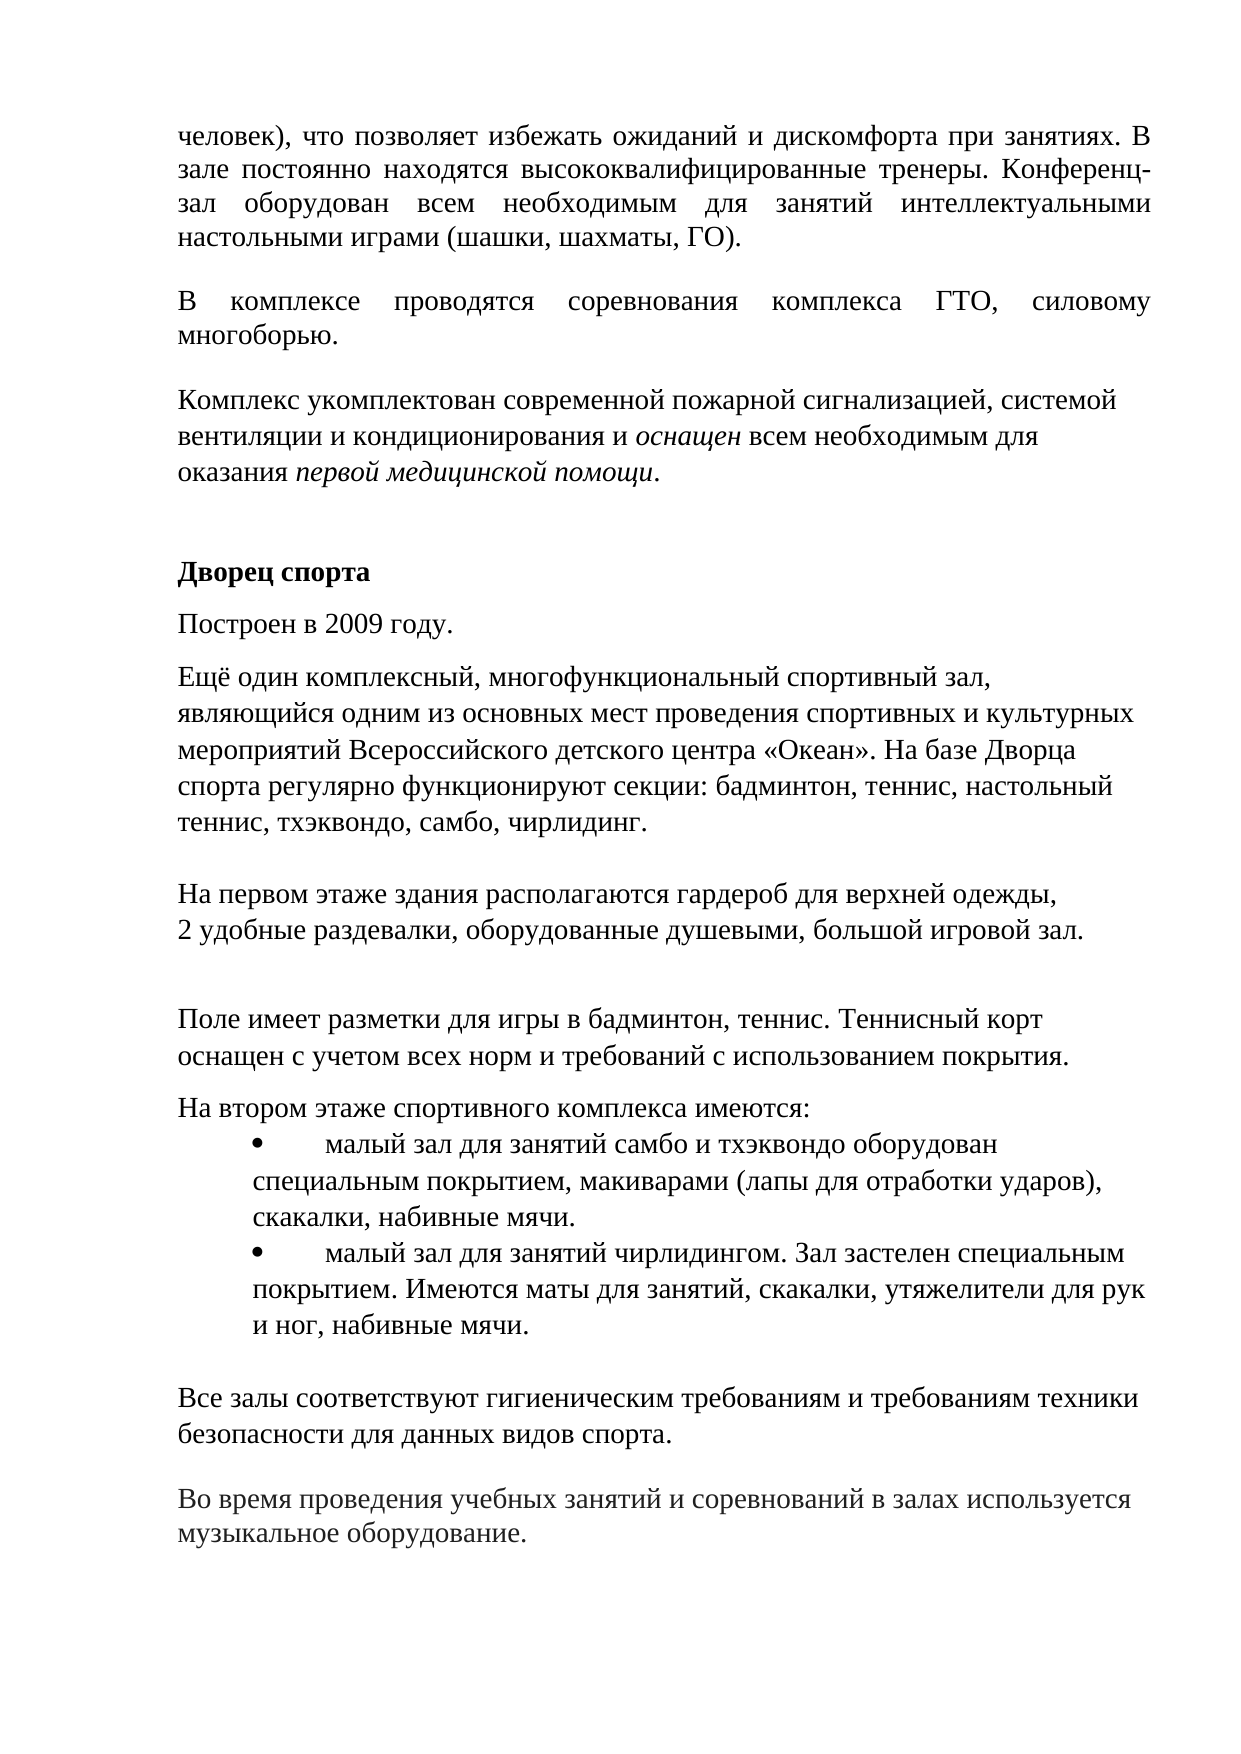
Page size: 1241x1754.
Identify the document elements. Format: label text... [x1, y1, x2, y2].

text 2 удобные раздевалки, оборудованные душевыми, большой игровой зал. [177, 912, 1152, 946]
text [177, 118, 1152, 252]
text На первом этаже здания располагаются гардероб для верхней одежды, [177, 876, 1152, 910]
list малый зал для занятий самбо и тхэквондо оборудован специальным покрытием, макиварами (лапы для отработки ударов), скакалки, набивные мячи. [252, 1127, 1152, 1232]
text На втором этаже спортивного комплекса имеются: [177, 1090, 1152, 1124]
text В комплексе проводятся соревнования комплекса ГТО, силовому многоборью. [177, 283, 1152, 351]
text Во время проведения учебных занятий и соревнований в залах используется музыкальное оборудование. [527, 1481, 1152, 1548]
list малый зал для занятий чирлидингом. Зал застелен специальным покрытием. Имеются маты для занятий, скакалки, утяжелители для рук и ног, набивные мячи. [252, 1235, 1152, 1341]
text Построен в 2009 году. [177, 607, 1152, 640]
text Комплекс укомплектован современной пожарной сигнализацией, системой вентиляции и кондиционирования и оснащен всем необходимым для оказания первой медицинской помощи. [177, 382, 1152, 488]
text Ещё один комплексный, многофункциональный спортивный зал, являющийся одним из основных мест проведения спортивных и культурных мероприятий Всероссийского детского центра «Океан». На базе Дворца спорта регулярно функционируют секции: бадминтон, теннис, настольный теннис, тхэквондо, самбо, чирлидинг. [177, 659, 1152, 838]
text Поле имеет разметки для игры в бадминтон, теннис. Теннисный корт оснащен с учетом всех норм и требований с использованием покрытия. [177, 1001, 1152, 1071]
text Все залы соответствуют гигиеническим требованиям и требованиям техники безопасности для данных видов спорта. [177, 1380, 1152, 1449]
text Дворец спорта [177, 554, 1152, 587]
